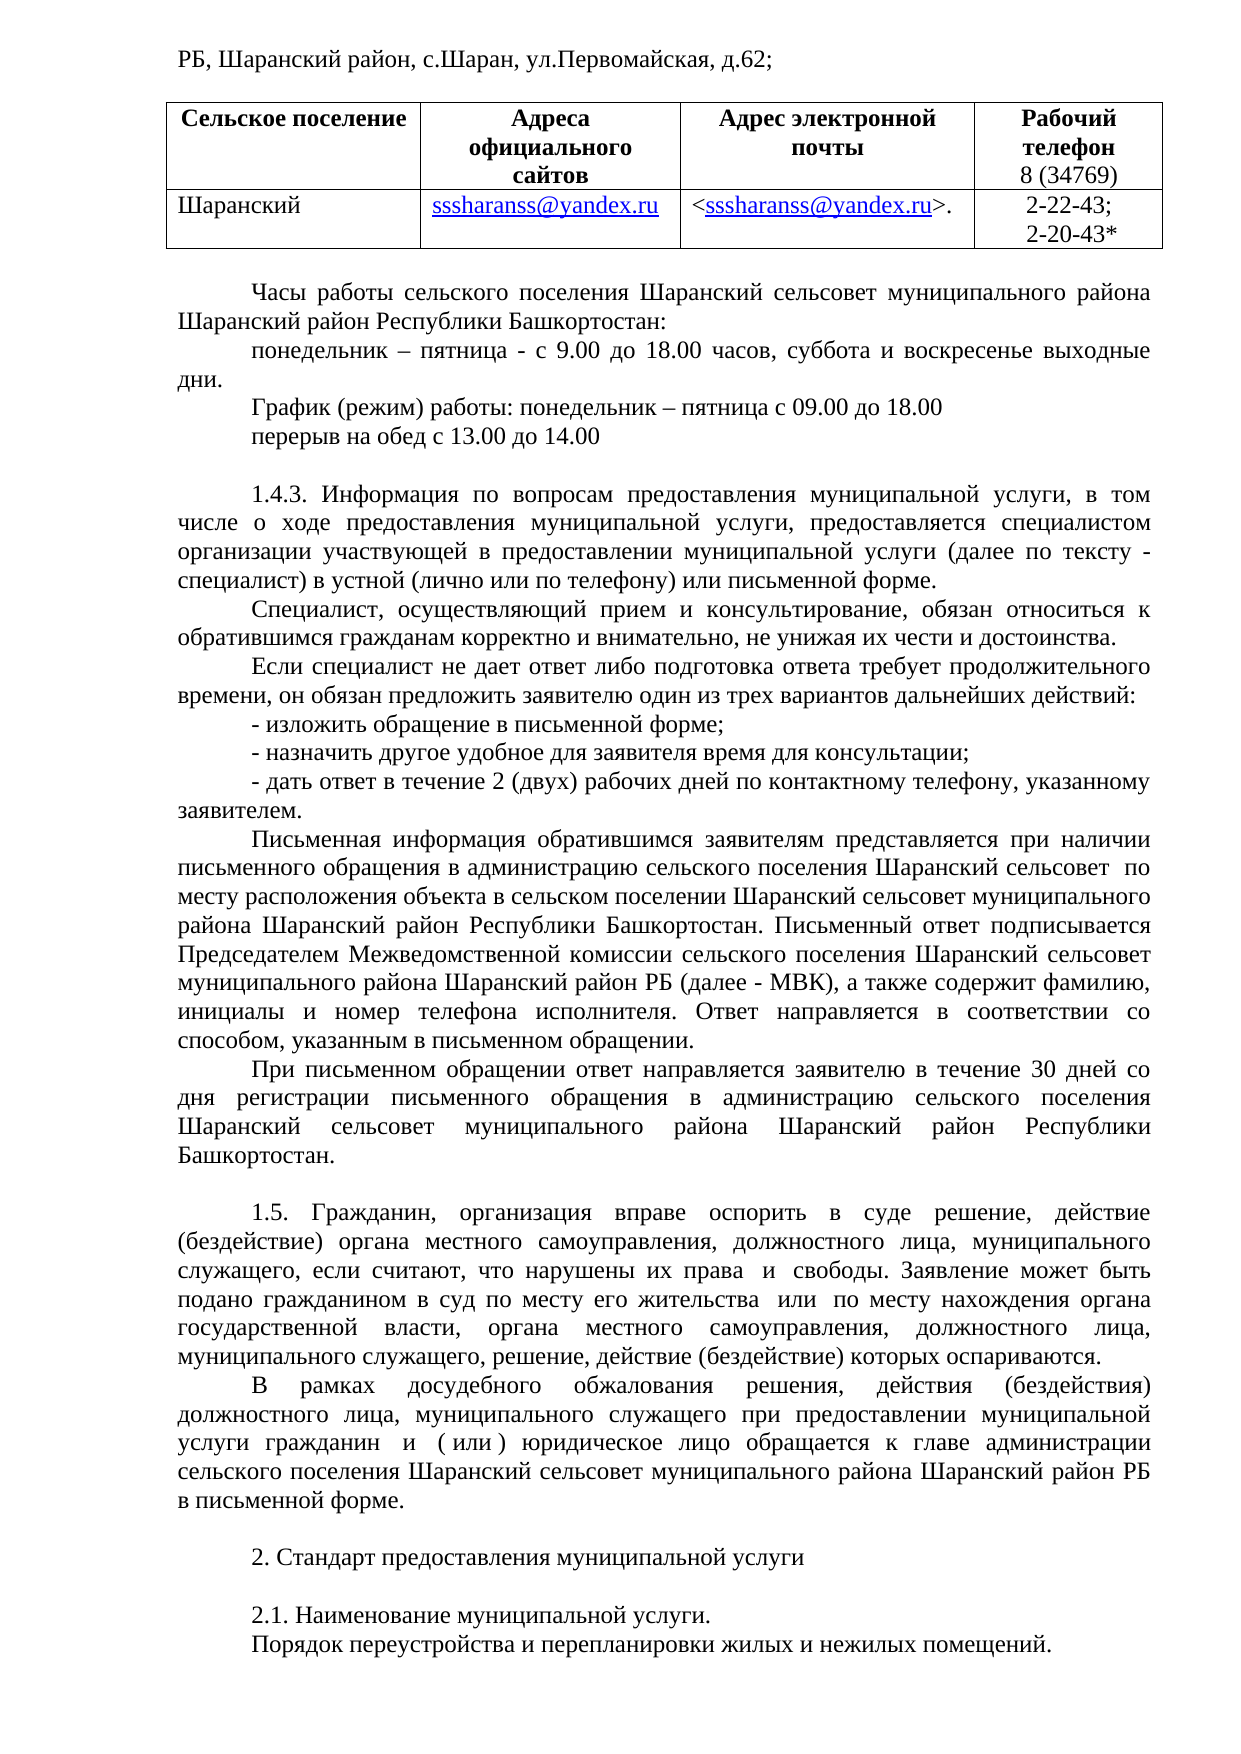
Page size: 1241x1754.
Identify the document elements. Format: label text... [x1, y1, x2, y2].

text Специалист, осуществляющий прием и консультирование, обязан относиться к обратившимся гражданам корректно и внимательно, не унижая их чести и достоинства. [177, 594, 1152, 651]
text - изложить обращение в письменной форме; [177, 709, 1152, 737]
table_header Адреса официального сайтов [421, 103, 680, 189]
text Порядок переустройства и перепланировки жилых и нежилых помещений. [177, 1629, 1152, 1657]
table_cell Шаранский [167, 190, 420, 248]
text - назначить другое удобное для заявителя время для консультации; [177, 737, 1152, 766]
table_header Сельское поселение [167, 103, 420, 189]
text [177, 44, 1152, 73]
table_header Рабочий телефон 8 (34769) [975, 103, 1162, 189]
text Если специалист не дает ответ либо подготовка ответа требует продолжительного времени, он обязан предложить заявителю один из трех вариантов дальнейших действий: [177, 651, 1152, 709]
text При письменном обращении ответ направляется заявителю в течение 30 дней со дня регистрации письменного обращения в администрацию сельского поселения Шаранский сельсовет муниципального района Шаранский район Республики Башкортостан. [177, 1054, 1152, 1169]
table_cell 2-22-43; 2-20-43* [975, 190, 1162, 248]
text Письменная информация обратившимся заявителям представляется при наличии письменного обращения в администрацию сельского поселения Шаранский сельсовет по месту расположения объекта в сельском поселении Шаранский сельсовет муниципального района Шаранский район Республики Башкортостан. Письменный ответ подписывается Председателем Межведомственной комиссии сельского поселения Шаранский сельсовет муниципального района Шаранский район РБ (далее - МВК), а также содержит фамилию, инициалы и номер телефона исполнителя. Ответ направляется в соответствии со способом, указанным в письменном обращении. [177, 824, 1152, 1054]
text 2.1. Наименование муниципальной услуги. [177, 1600, 1152, 1629]
table_header Адрес электронной почты [681, 103, 974, 189]
table_cell <sssharanss@yandex.ru>. [681, 190, 974, 248]
text В рамках досудебного обжалования решения, действия (бездействия) должностного лица, муниципального служащего при предоставлении муниципальной услуги гражданин и ( или ) юридическое лицо обращается к главе администрации сельского поселения Шаранский сельсовет муниципального района Шаранский район РБ в письменной форме. [177, 1370, 1152, 1514]
text Часы работы сельского поселения Шаранский сельсовет муниципального района Шаранский район Республики Башкортостан: [177, 277, 1152, 335]
text перерыв на обед с 13.00 до 14.00 [177, 421, 1152, 450]
table_cell sssharanss@yandex.ru [421, 190, 680, 248]
text понедельник – пятница - с 9.00 до 18.00 часов, суббота и воскресенье выходные дни. [177, 335, 1152, 392]
text 2. Стандарт предоставления муниципальной услуги [177, 1542, 1152, 1571]
text 1.4.3. Информация по вопросам предоставления муниципальной услуги, в том числе о ходе предоставления муниципальной услуги, предоставляется специалистом организации участвующей в предоставлении муниципальной услуги (далее по тексту - специалист) в устной (лично или по телефону) или письменной форме. [177, 479, 1152, 594]
text 1.5. Гражданин, организация вправе оспорить в суде решение, действие (бездействие) органа местного самоуправления, должностного лица, муниципального служащего, если считают, что нарушены их права и свободы. Заявление может быть подано гражданином в суд по месту его жительства или по месту нахождения органа государственной власти, органа местного самоуправления, должностного лица, муниципального служащего, решение, действие (бездействие) которых оспариваются. [177, 1197, 1152, 1370]
text - дать ответ в течение 2 (двух) рабочих дней по контактному телефону, указанному заявителем. [177, 766, 1152, 824]
text График (режим) работы: понедельник – пятница с 09.00 до 18.00 [177, 392, 1152, 421]
